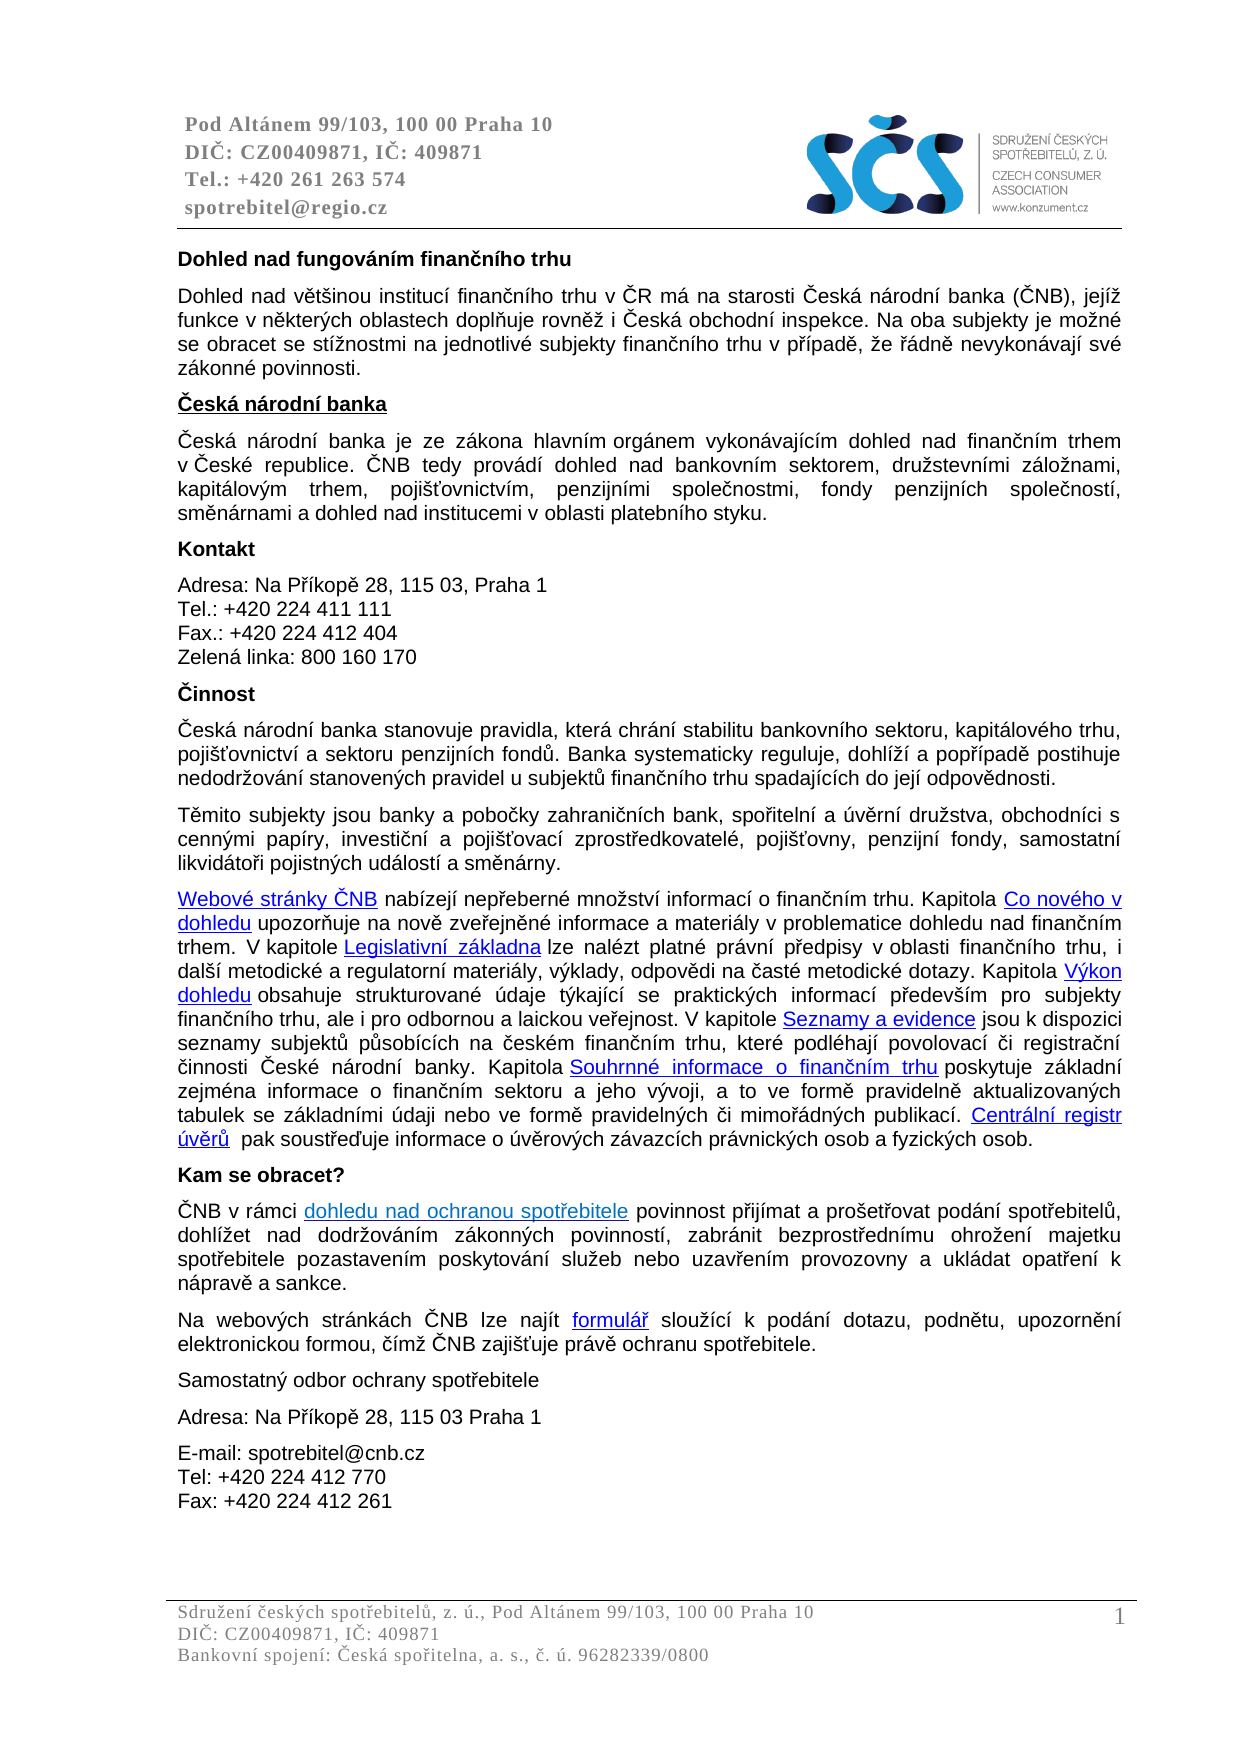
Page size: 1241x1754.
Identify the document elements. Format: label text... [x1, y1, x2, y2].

text Kam se obracet? [177, 1163, 1122, 1187]
text Tel: +420 224 412 770 [177, 1465, 1122, 1489]
text E-mail: spotrebitel@cnb.cz [177, 1441, 1122, 1465]
text Česká národní banka [177, 392, 1122, 416]
text ČNB v rámci dohledu nad ochranou spotřebitele povinnost přijímat a prošetřovat podání spotřebitelů, dohlížet nad dodržováním zákonných povinností, zabránit bezprostřednímu ohrožení majetku spotřebitele pozastavením poskytování služeb nebo uzavřením provozovny a ukládat opatření k nápravě a sankce. [177, 1199, 1122, 1295]
text Česká národní banka je ze zákona hlavním orgánem vykonávajícím dohled nad finančním trhem v České republice. ČNB tedy provádí dohled nad bankovním sektorem, družstevními záložnami, kapitálovým trhem, pojišťovnictvím, penzijními společnostmi, fondy penzijních společností, směnárnami a dohled nad institucemi v oblasti platebního styku. [177, 428, 1122, 524]
text Zelená linka: 800 160 170 [177, 645, 1122, 669]
text Fax.: +420 224 412 404 [177, 621, 1122, 645]
text Adresa: Na Příkopě 28, 115 03 Praha 1 [177, 1404, 1122, 1428]
text Samostatný odbor ochrany spotřebitele [177, 1368, 1122, 1392]
text Webové stránky ČNB nabízejí nepřeberné množství informací o finančním trhu. Kapitola Co nového v dohledu upozorňuje na nově zveřejněné informace a materiály v problematice dohledu nad finančním trhem. V kapitole Legislativní základna lze nalézt platné právní předpisy v oblasti finančního trhu, i další metodické a regulatorní materiály, výklady, odpovědi na časté metodické dotazy. Kapitola Výkon dohledu obsahuje strukturované údaje týkající se praktických informací především pro subjekty finančního trhu, ale i pro odbornou a laickou veřejnost. V kapitole Seznamy a evidence jsou k dispozici seznamy subjektů působících na českém finančním trhu, které podléhají povolovací či registrační činnosti České národní banky. Kapitola Souhrnné informace o finančním trhu poskytuje základní zejména informace o finančním sektoru a jeho vývoji, a to ve formě pravidelně aktualizovaných tabulek se základními údaji nebo ve formě pravidelných či mimořádných publikací. Centrální registr úvěrů pak soustřeďuje informace o úvěrových závazcích právnických osob a fyzických osob. [177, 887, 1122, 1150]
text Fax: +420 224 412 261 [177, 1489, 1122, 1513]
picture [799, 112, 1116, 216]
text Kontakt [177, 537, 1122, 561]
text Na webových stránkách ČNB lze najít formulář sloužící k podání dotazu, podnětu, upozornění elektronickou formou, čímž ČNB zajišťuje právě ochranu spotřebitele. [177, 1308, 1122, 1356]
text Činnost [177, 682, 1122, 706]
text Dohled nad většinou institucí finančního trhu v ČR má na starosti Česká národní banka (ČNB), jejíž funkce v některých oblastech doplňuje rovněž i Česká obchodní inspekce. Na oba subjekty je možné se obracet se stížnostmi na jednotlivé subjekty finančního trhu v případě, že řádně nevykonávají své zákonné povinnosti. [177, 284, 1122, 379]
text Česká národní banka stanovuje pravidla, která chrání stabilitu bankovního sektoru, kapitálového trhu, pojišťovnictví a sektoru penzijních fondů. Banka systematicky reguluje, dohlíží a popřípadě postihuje nedodržování stanovených pravidel u subjektů finančního trhu spadajících do její odpovědnosti. [177, 718, 1122, 790]
text Dohled nad fungováním finančního trhu [177, 247, 1122, 271]
text Adresa: Na Příkopě 28, 115 03, Praha 1 [177, 573, 1122, 597]
text Těmito subjekty jsou banky a pobočky zahraničních bank, spořitelní a úvěrní družstva, obchodníci s cennými papíry, investiční a pojišťovací zprostředkovatelé, pojišťovny, penzijní fondy, samostatní likvidátoři pojistných událostí a směnárny. [177, 802, 1122, 874]
text Tel.: +420 224 411 111 [177, 597, 1122, 621]
